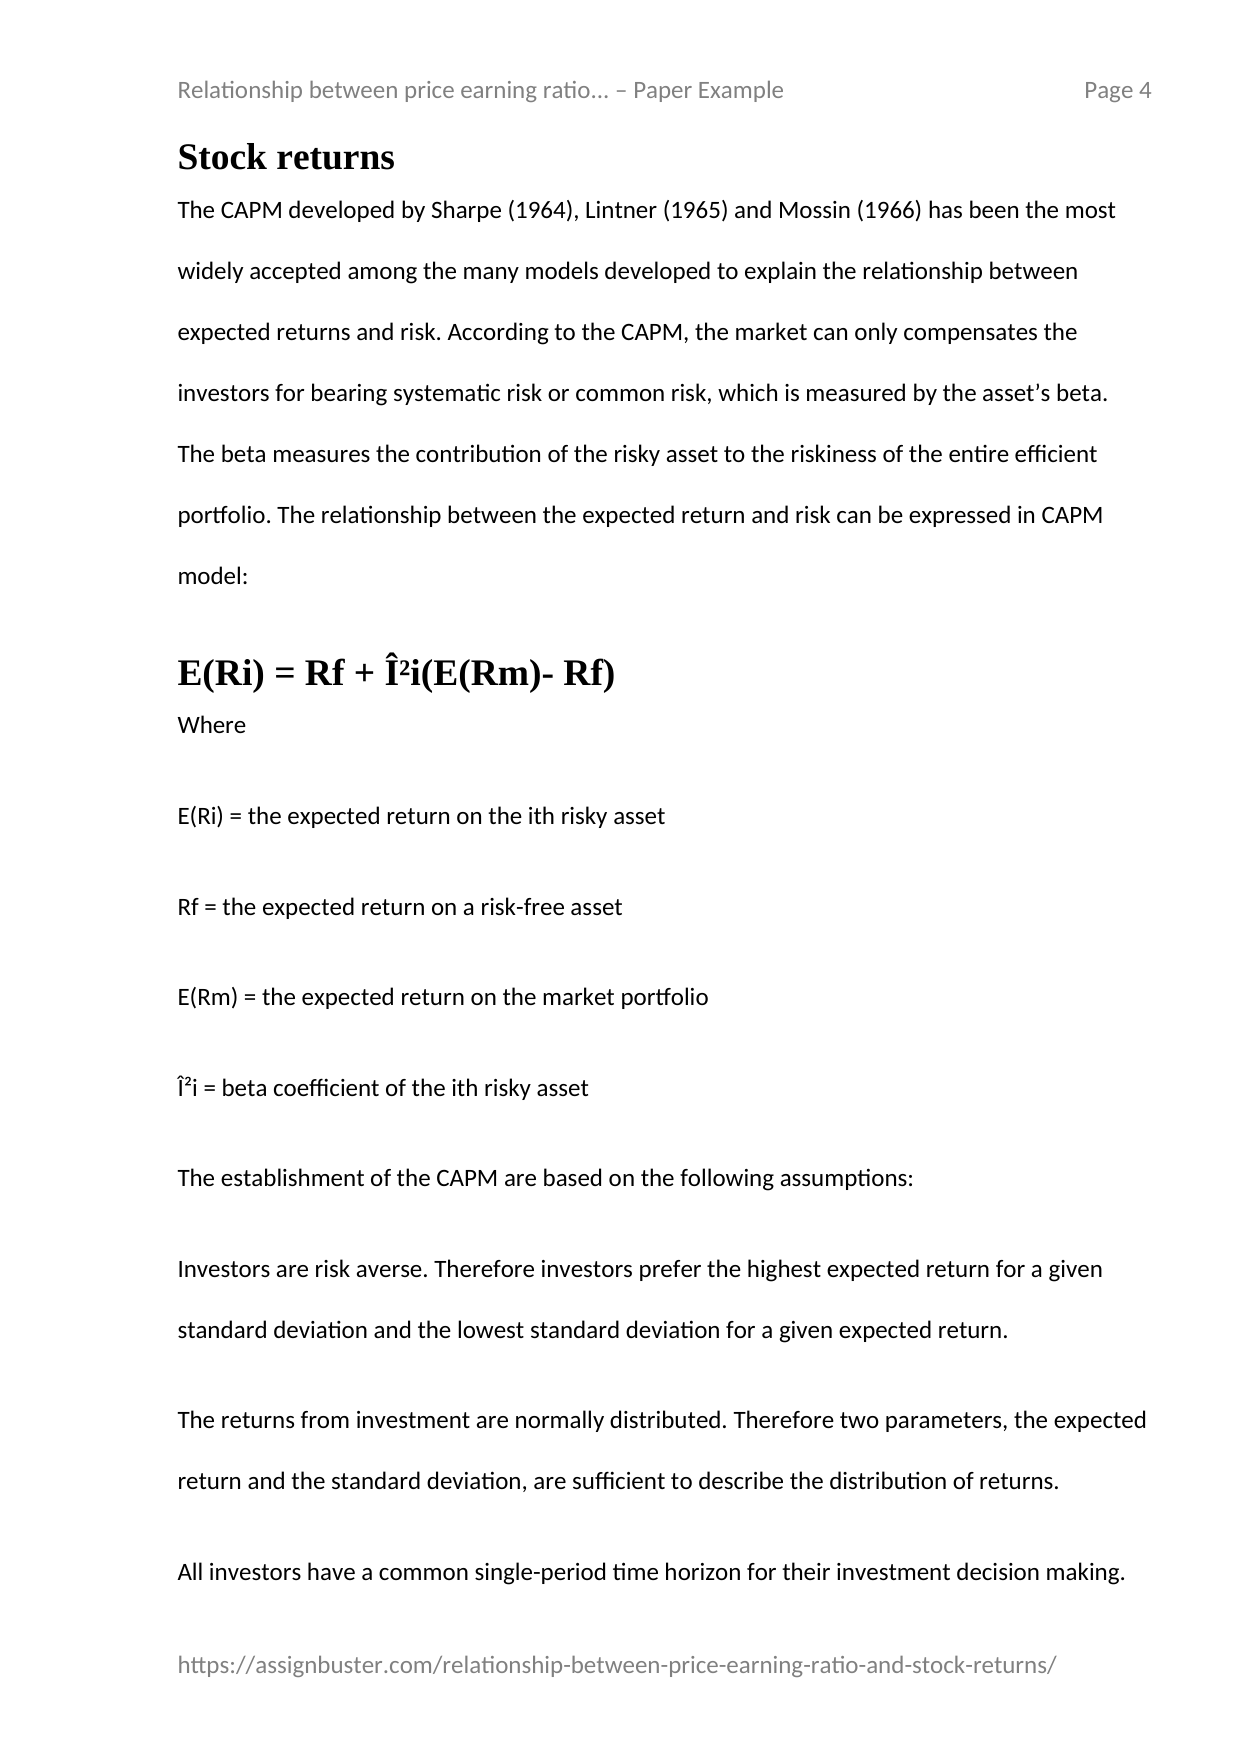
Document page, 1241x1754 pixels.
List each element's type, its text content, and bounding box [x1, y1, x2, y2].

text The establishment of the CAPM are based on the following assumptions: [177, 1162, 1152, 1193]
text E(Rm) = the expected return on the market portfolio [177, 981, 1152, 1012]
text All investors have a common single-period time horizon for their investment decision making. [177, 1556, 1152, 1586]
text E(Ri) = the expected return on the ith risky asset [177, 800, 1152, 831]
text Investors are risk averse. Therefore investors prefer the highest expected return for a given standard deviation and the lowest standard deviation for a given expected return. [177, 1253, 1152, 1344]
text The CAPM developed by Sharpe (1964), Lintner (1965) and Mossin (1966) has been the most widely accepted among the many models developed to explain the relationship between expected returns and risk. According to the CAPM, the market can only compensates the investors for bearing systematic risk or common risk, which is measured by the asset’s beta. The beta measures the contribution of the risky asset to the riskiness of the entire efficient portfolio. The relationship between the expected return and risk can be expressed in CAPM model: [177, 194, 1152, 591]
text The returns from investment are normally distributed. Therefore two parameters, the expected return and the standard deviation, are sufficient to describe the distribution of returns. [177, 1404, 1152, 1496]
text Î²i = beta coefficient of the ith risky asset [177, 1072, 1152, 1102]
subtitle Stock returns [177, 135, 1152, 178]
text Rf = the expected return on a risk-free asset [177, 891, 1152, 921]
text Where [177, 710, 1152, 740]
subtitle E(Ri) = Rf + Î²i(E(Rm)- Rf) [177, 651, 1152, 694]
